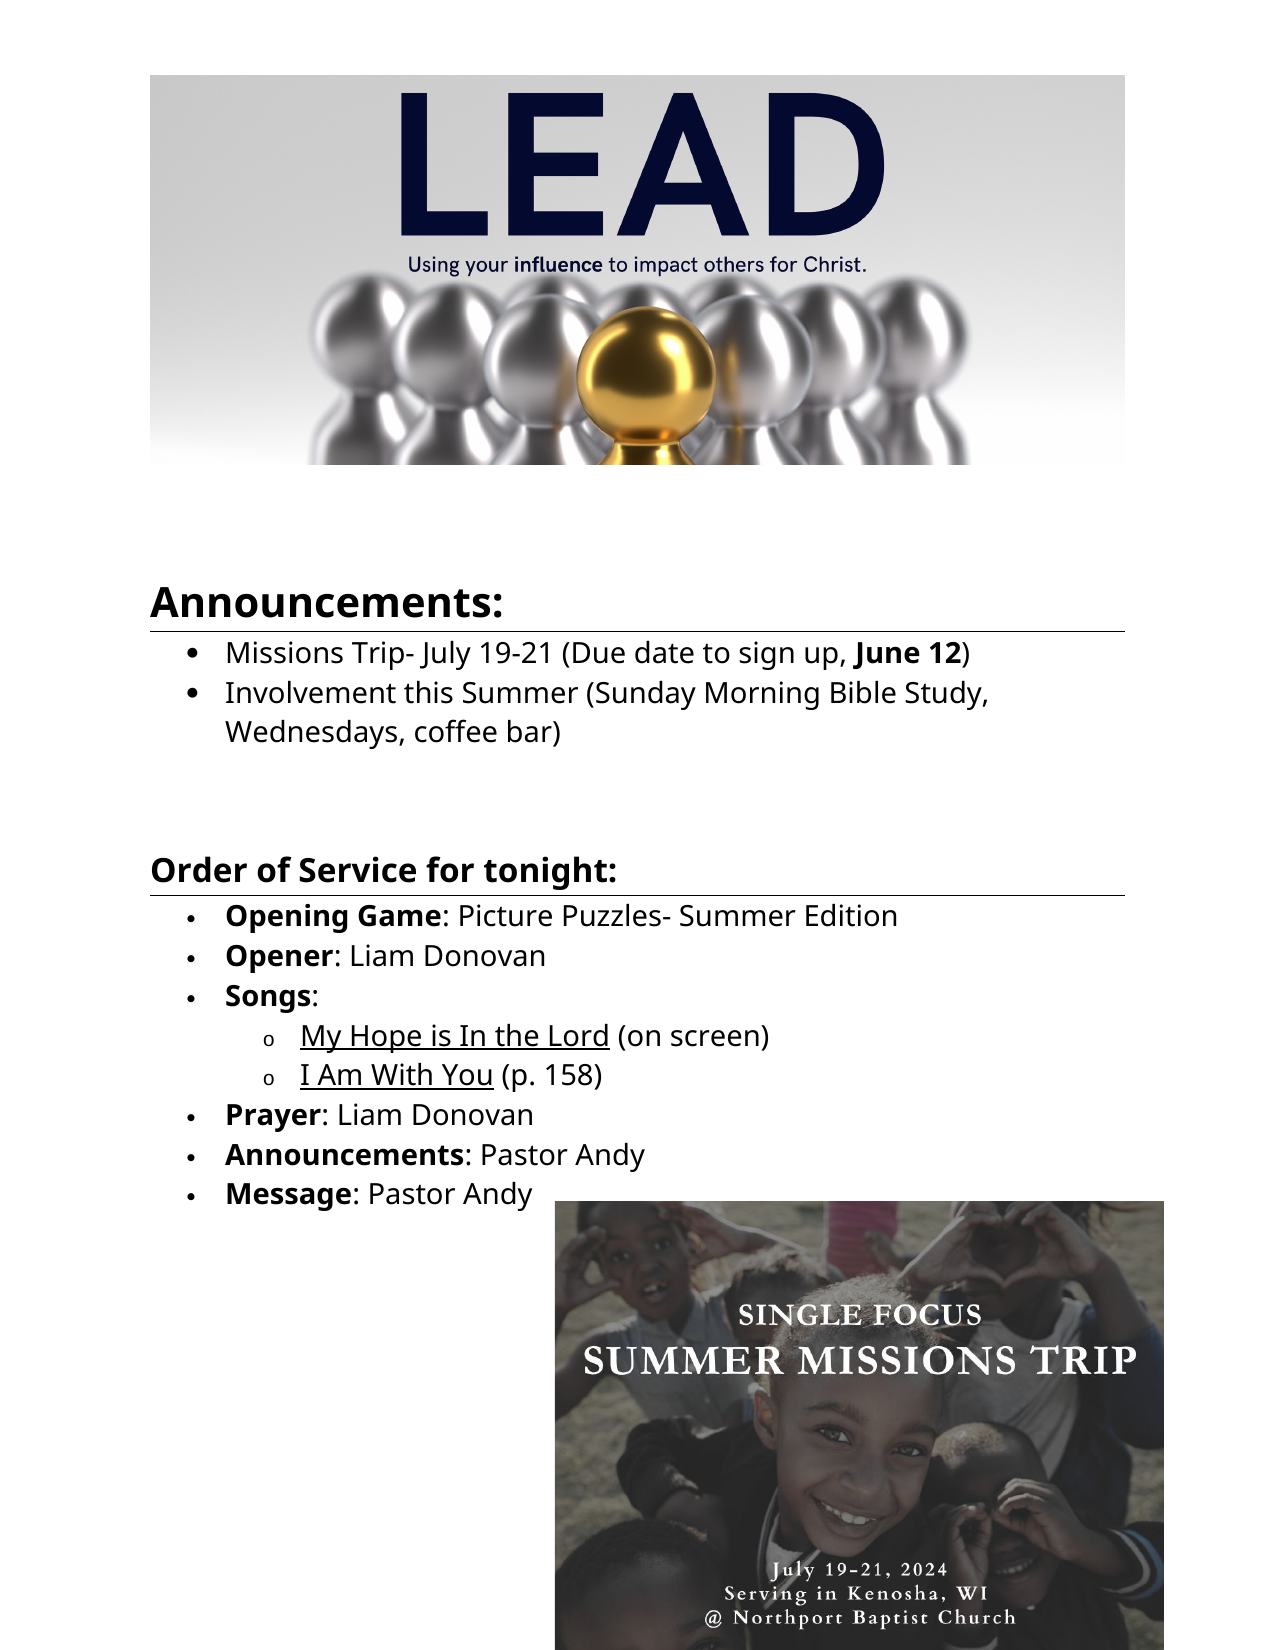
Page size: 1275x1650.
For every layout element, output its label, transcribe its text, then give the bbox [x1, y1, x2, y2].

picture [554, 1201, 1164, 1650]
list Involvement this Summer (Sunday Morning Bible Study, Wednesdays, coffee bar) [187, 672, 1125, 751]
text Announcements: [150, 572, 1125, 631]
list I Am With You (p. 158) [262, 1054, 1125, 1094]
list Opener: Liam Donovan [187, 935, 1125, 975]
text Order of Service for tonight: [150, 847, 1125, 895]
list Missions Trip- July 19-21 (Due date to sign up, June 12) [187, 632, 1125, 672]
picture [150, 75, 1125, 465]
list My Hope is In the Lord (on screen) [262, 1015, 1125, 1054]
list Message: Pastor Andy [187, 1173, 1125, 1213]
list Songs: [187, 975, 1125, 1015]
list Prayer: Liam Donovan [187, 1094, 1125, 1134]
list Announcements: Pastor Andy [187, 1134, 1125, 1173]
list Opening Game: Picture Puzzles- Summer Edition [187, 896, 1125, 935]
